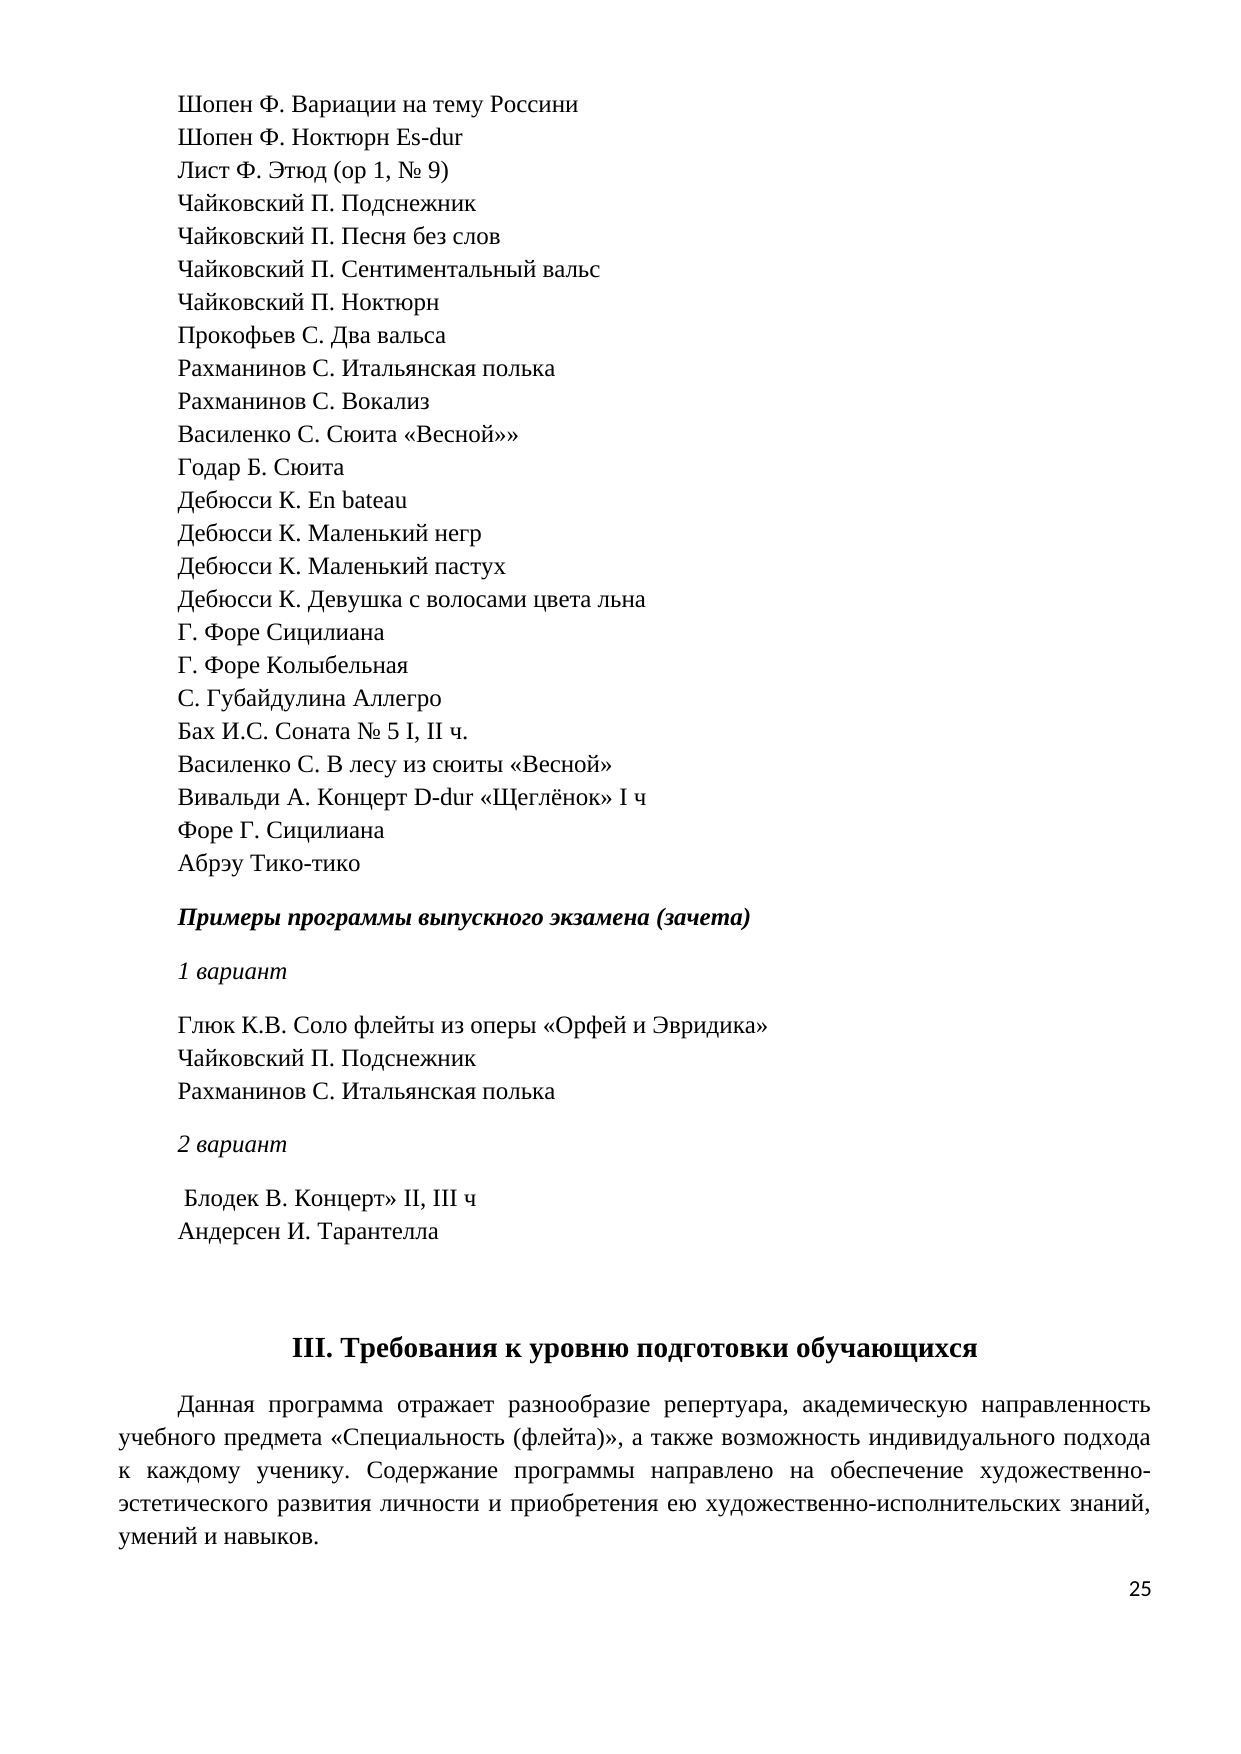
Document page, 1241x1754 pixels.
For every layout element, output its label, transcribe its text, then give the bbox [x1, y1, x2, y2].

text Чайковский П. Подснежник [118, 188, 1152, 216]
text Шопен Ф. Вариации на тему Россини [118, 89, 1152, 117]
text Вивальди А. Концерт D-dur «Щеглёнок» I ч [118, 782, 1152, 811]
text III. Требования к уровню подготовки обучающихся [118, 1330, 1152, 1363]
text Дебюсси К. Маленький негр [118, 518, 1152, 547]
text Шопен Ф. Ноктюрн Es-dur [118, 122, 1152, 150]
text Г. Форе Сицилиана [118, 617, 1152, 646]
text Г. Форе Колыбельная [118, 650, 1152, 679]
text Чайковский П. Ноктюрн [118, 287, 1152, 316]
text Чайковский П. Сентиментальный вальс [118, 254, 1152, 282]
text Абрэу Тико-тико [118, 848, 1152, 877]
text Форе Г. Сицилиана [118, 815, 1152, 844]
text Годар Б. Сюита [118, 452, 1152, 481]
text Андерсен И. Тарантелла [118, 1216, 1152, 1245]
text Чайковский П. Песня без слов [118, 221, 1152, 249]
text Данная программа отражает разнообразие репертуара, академическую направленность учебного предмета «Специальность (флейта)», а также возможность индивидуального подхода к каждому ученику. Содержание программы направлено на обеспечение художественно-эстетического развития личности и приобретения ею художественно-исполнительских знаний, умений и навыков. [118, 1389, 1152, 1550]
text Василенко С. Сюита «Весной»» [118, 419, 1152, 448]
text Чайковский П. Подснежник [118, 1043, 1152, 1071]
text Глюк К.В. Соло флейты из оперы «Орфей и Эвридика» [118, 1010, 1152, 1038]
text Прокофьев С. Два вальса [118, 320, 1152, 348]
text 1 вариант [118, 956, 1152, 984]
text Блодек В. Концерт» II, III ч [118, 1183, 1152, 1212]
text Рахманинов С. Вокализ [118, 386, 1152, 414]
text Рахманинов С. Итальянская полька [118, 1076, 1152, 1104]
text Дебюсси К. Девушка с волосами цвета льна [118, 584, 1152, 613]
text Дебюсси К. En bateau [118, 485, 1152, 514]
text Дебюсси К. Маленький пастух [118, 551, 1152, 580]
text 2 вариант [118, 1129, 1152, 1158]
text С. Губайдулина Аллегро [118, 683, 1152, 712]
text Бах И.С. Соната № 5 I, II ч. [118, 716, 1152, 745]
text Василенко С. В лесу из сюиты «Весной» [118, 749, 1152, 778]
text Лист Ф. Этюд (ор 1, № 9) [118, 155, 1152, 183]
text Рахманинов С. Итальянская полька [118, 353, 1152, 382]
text Примеры программы выпускного экзамена (зачета) [118, 902, 1152, 931]
